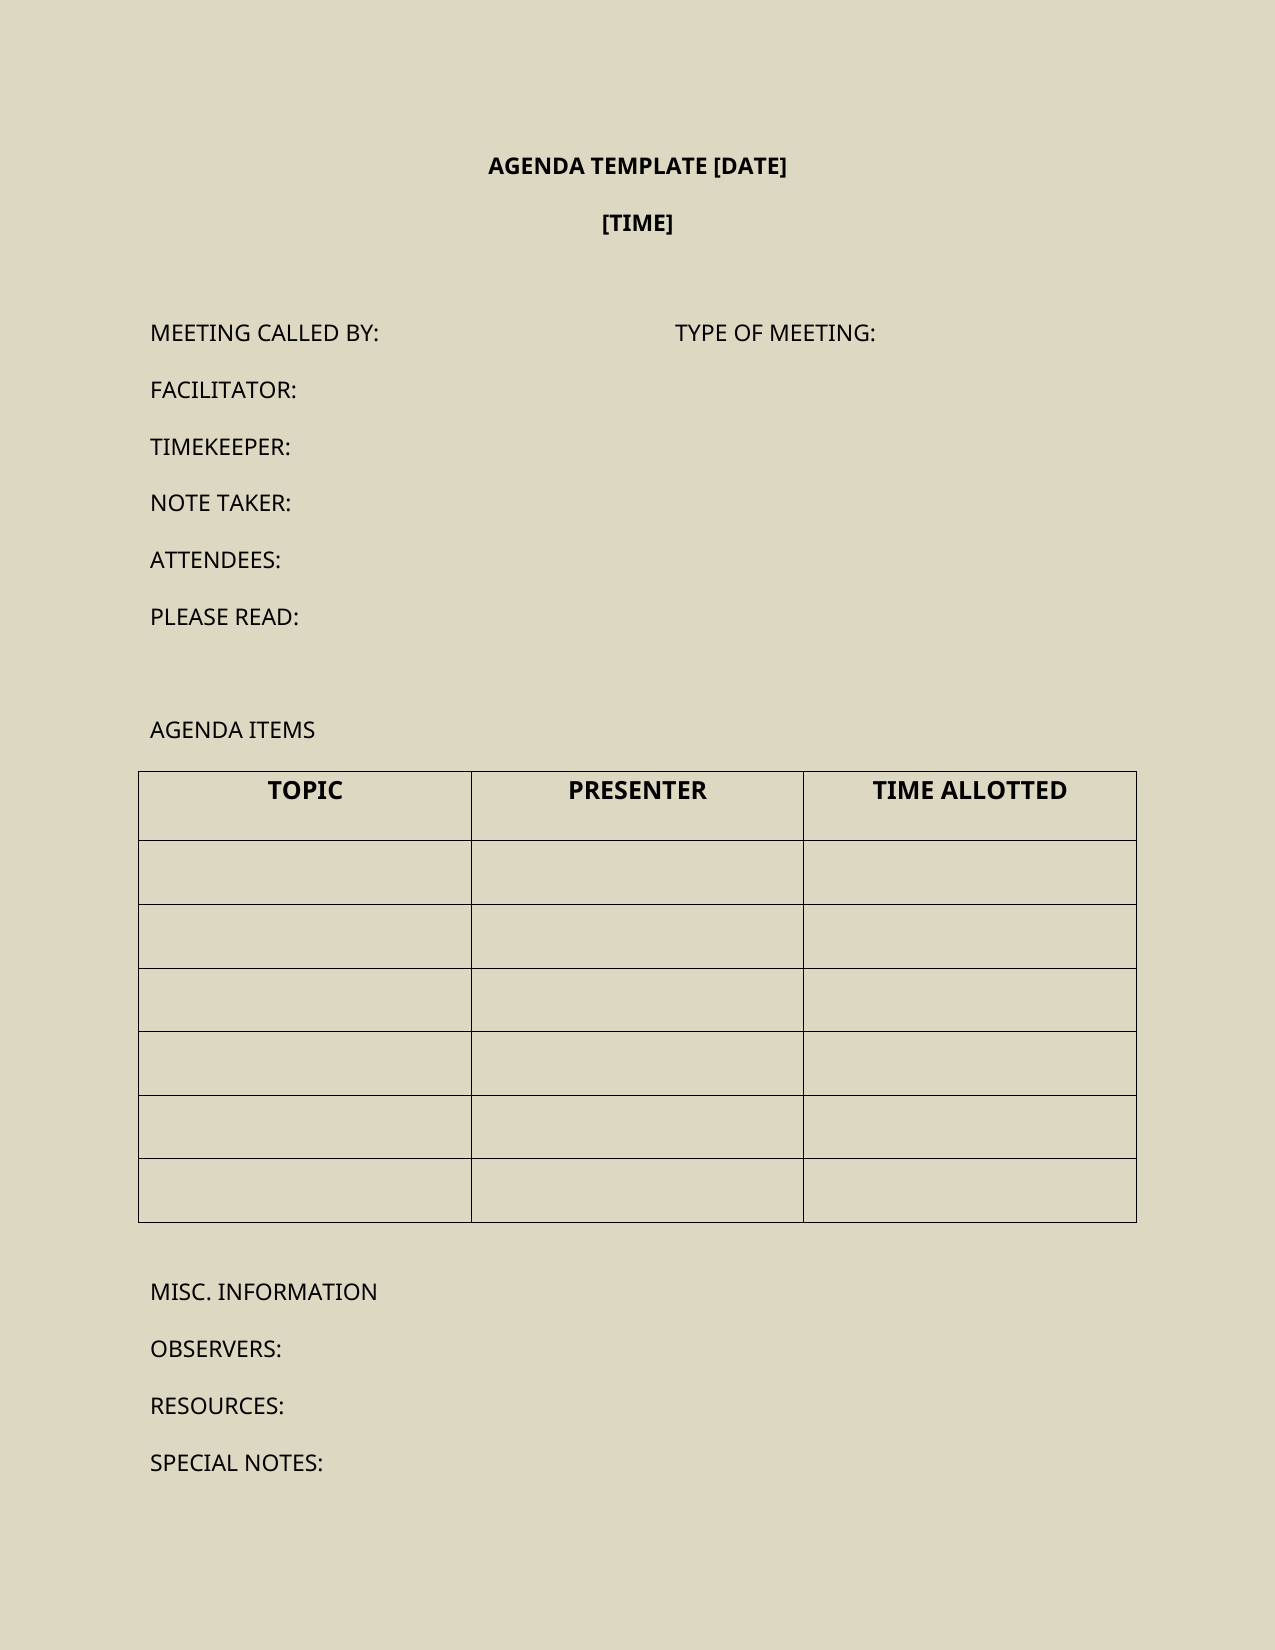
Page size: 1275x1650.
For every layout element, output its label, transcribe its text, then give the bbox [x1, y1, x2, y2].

text PLEASE READ: [150, 601, 1125, 632]
table_cell [804, 1159, 1136, 1222]
text SPECIAL NOTES: [150, 1447, 1125, 1478]
text MISC. INFORMATION [150, 1276, 1125, 1307]
text AGENDA ITEMS [150, 714, 1125, 746]
table_cell [804, 1096, 1136, 1158]
table_cell [472, 1096, 803, 1158]
table_cell [472, 1159, 803, 1222]
table_cell [139, 841, 471, 904]
table_header TOPIC [139, 772, 471, 840]
text FACILITATOR: [150, 374, 1125, 405]
table_header PRESENTER [472, 772, 803, 840]
table_cell [139, 1159, 471, 1222]
table_cell [804, 841, 1136, 904]
text NOTE TAKER: [150, 487, 1125, 519]
table_cell [804, 969, 1136, 1031]
text AGENDA TEMPLATE [DATE] [150, 150, 1125, 181]
table_cell [472, 1032, 803, 1094]
table_cell [139, 1032, 471, 1094]
table_cell [472, 969, 803, 1031]
table_cell [472, 841, 803, 904]
table_cell [139, 905, 471, 967]
table_cell [804, 1032, 1136, 1094]
text ATTENDEES: [150, 544, 1125, 575]
table_cell [472, 905, 803, 967]
text MEETING CALLED BY: TYPE OF MEETING: [150, 317, 1125, 348]
text OBSERVERS: [150, 1333, 1125, 1364]
text TIMEKEEPER: [150, 431, 1125, 462]
text [TIME] [150, 207, 1125, 238]
text RESOURCES: [150, 1390, 1125, 1421]
table_cell [139, 969, 471, 1031]
table_header TIME ALLOTTED [804, 772, 1136, 840]
table_cell [804, 905, 1136, 967]
table_cell [139, 1096, 471, 1158]
